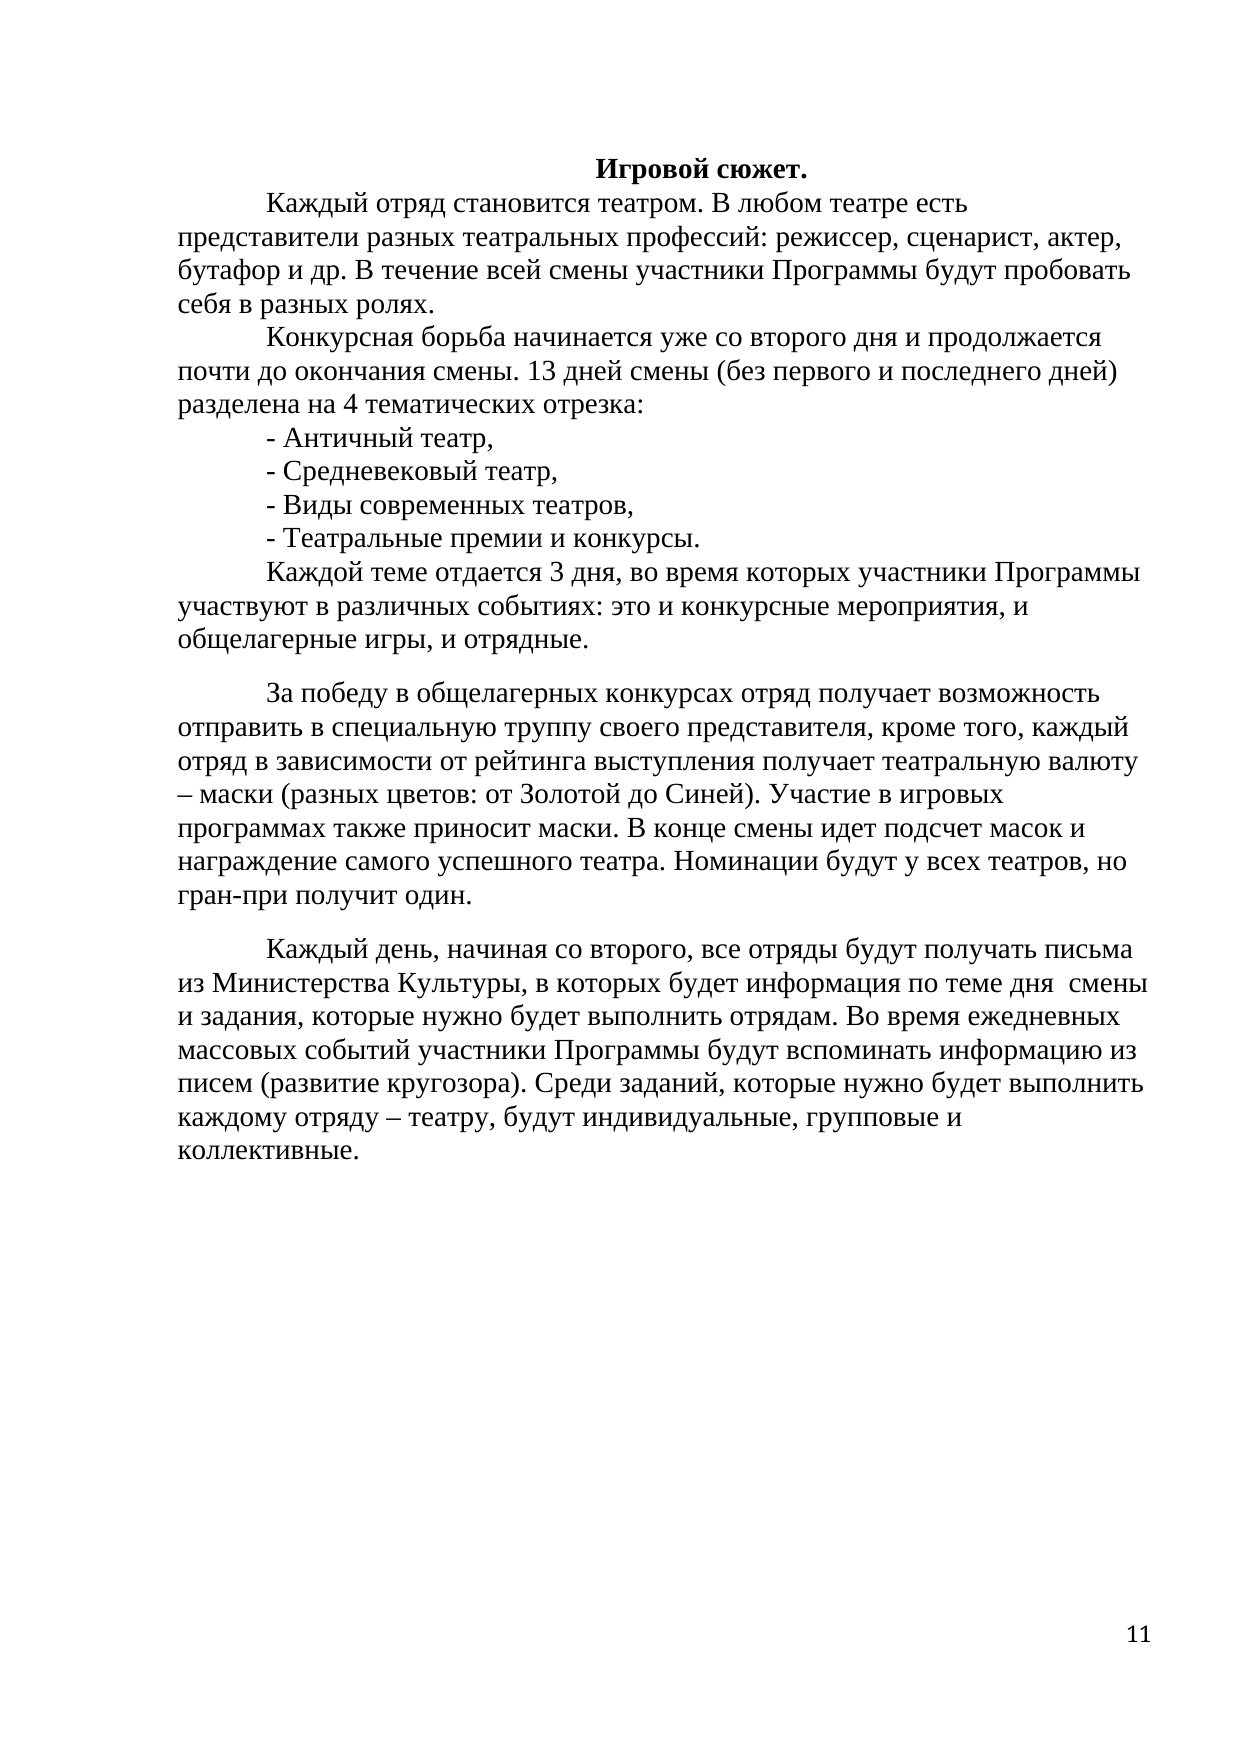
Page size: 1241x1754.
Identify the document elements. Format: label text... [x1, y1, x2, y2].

text - Виды современных театров, [177, 487, 1152, 521]
text - Античный театр, [177, 420, 1152, 453]
text Каждой теме отдается 3 дня, во время которых участники Программы участвуют в различных событиях: это и конкурсные мероприятия, и общелагерные игры, и отрядные. [177, 554, 1152, 655]
text Каждый отряд становится театром. В любом театре есть представители разных театральных профессий: режиссер, сценарист, актер, бутафор и др. В течение всей смены участники Программы будут пробовать себя в разных ролях. [177, 185, 1152, 319]
text Игровой сюжет. [177, 152, 1152, 185]
text - Театральные премии и конкурсы. [177, 521, 1152, 554]
text За победу в общелагерных конкурсах отряд получает возможность отправить в специальную труппу своего представителя, кроме того, каждый отряд в зависимости от рейтинга выступления получает театральную валюту – маски (разных цветов: от Золотой до Синей). Участие в игровых программах также приносит маски. В конце смены идет подсчет масок и награждение самого успешного театра. Номинации будут у всех театров, но гран-при получит один. [177, 676, 1152, 910]
text Конкурсная борьба начинается уже со второго дня и продолжается почти до окончания смены. 13 дней смены (без первого и последнего дней) разделена на 4 тематических отрезка: [177, 319, 1152, 420]
text - Средневековый театр, [177, 453, 1152, 487]
text Каждый день, начиная со второго, все отряды будут получать письма из Министерства Культуры, в которых будет информация по теме дня смены и задания, которые нужно будет выполнить отрядам. Во время ежедневных массовых событий участники Программы будут вспоминать информацию из писем (развитие кругозора). Среди заданий, которые нужно будет выполнить каждому отряду – театру, будут индивидуальные, групповые и коллективные. [177, 931, 1152, 1166]
